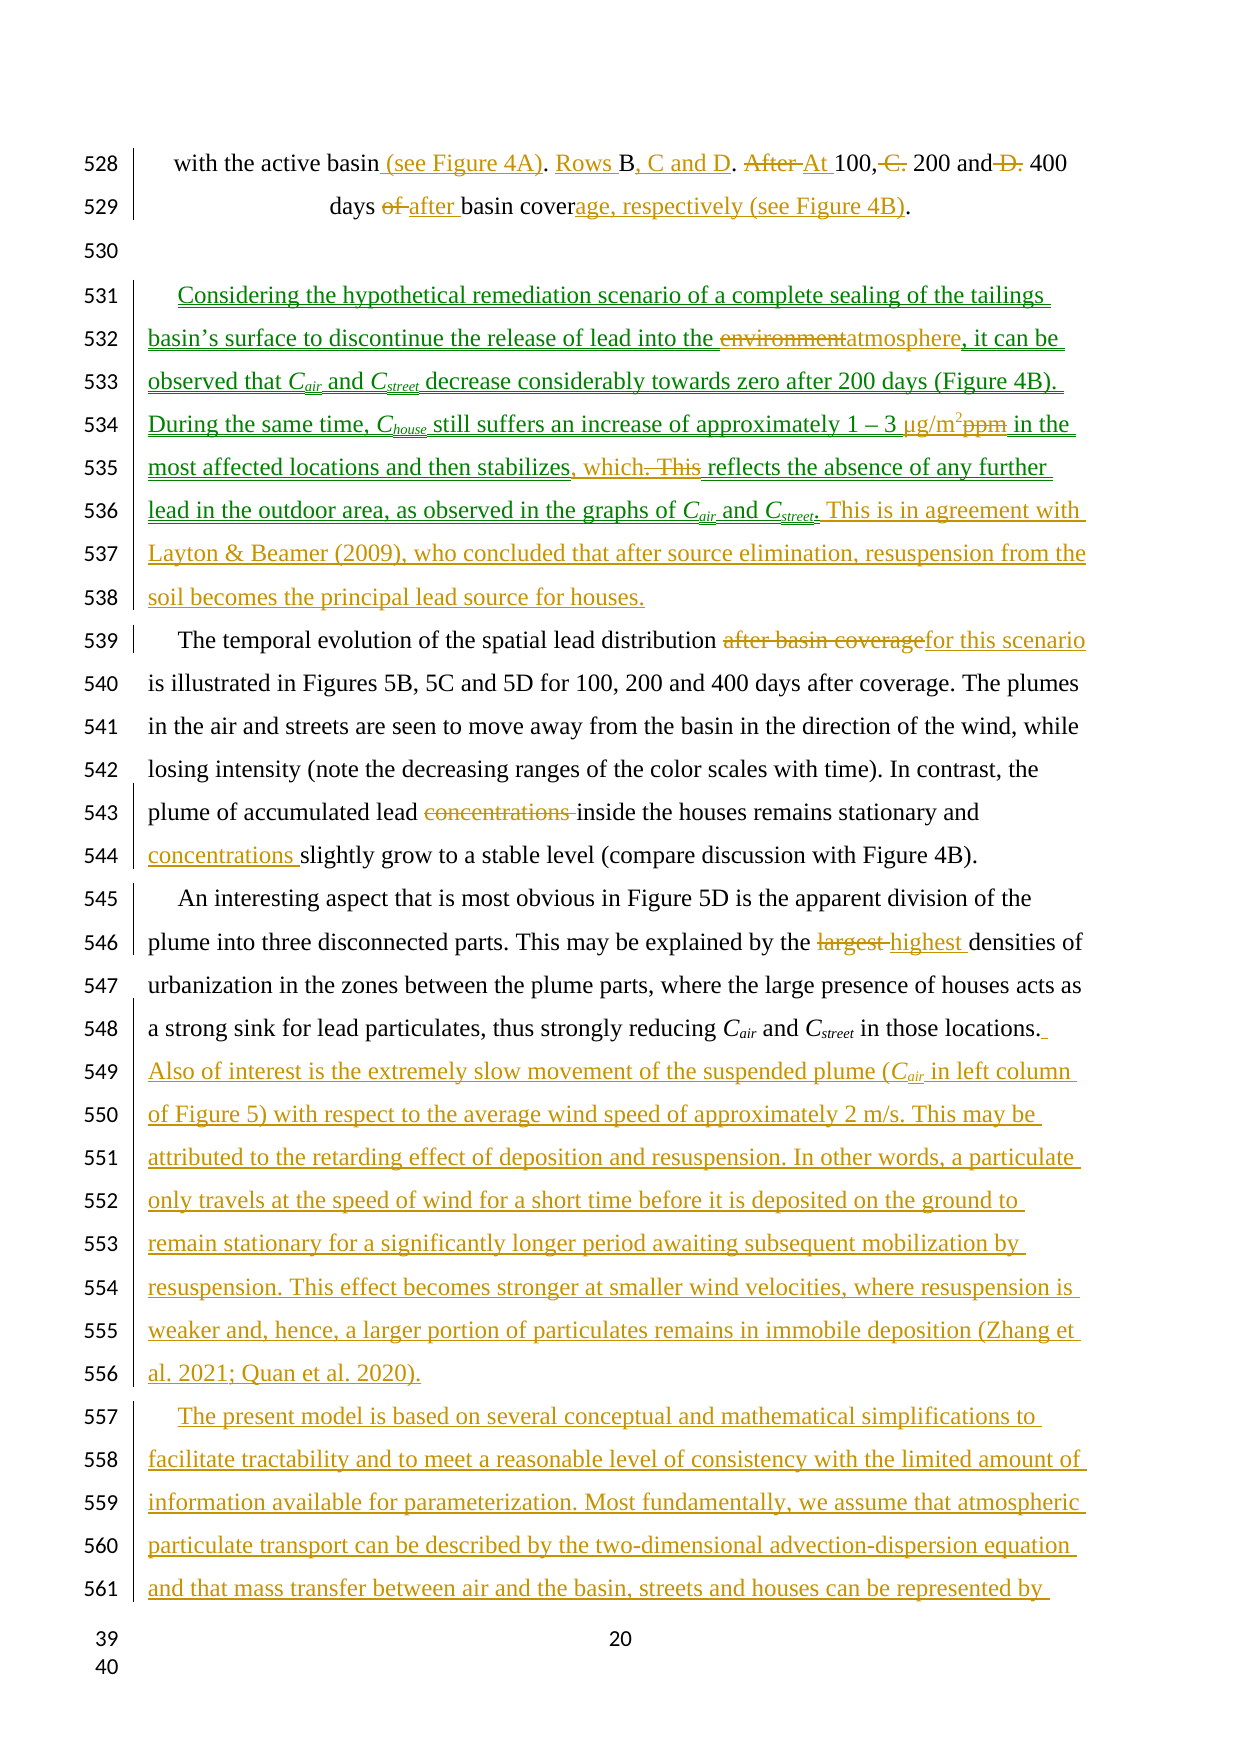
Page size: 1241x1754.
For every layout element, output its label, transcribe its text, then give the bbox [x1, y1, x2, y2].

text The temporal evolution of the spatial lead distribution is illustrated in Figures 5B, 5C and 5D for 100, 200 and 400 days after coverage. The plumes in the air and streets are seen to move away from the basin in the direction of the wind, while losing intensity (note the decreasing ranges of the color scales with time). In contrast, the plume of accumulated lead inside the houses remains stationary and slightly grow to a stable level (compare discussion with Figure 4B). [148, 625, 1092, 869]
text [148, 148, 1092, 219]
text An interesting aspect that is most obvious in Figure 5D is the apparent division of the plume into three disconnected parts. This may be explained by the densities of urbanization in the zones between the plume parts, where the large presence of houses acts as a strong sink for lead particulates, thus strongly reducing Cair and Cstreet in those locations. [148, 883, 1092, 1387]
